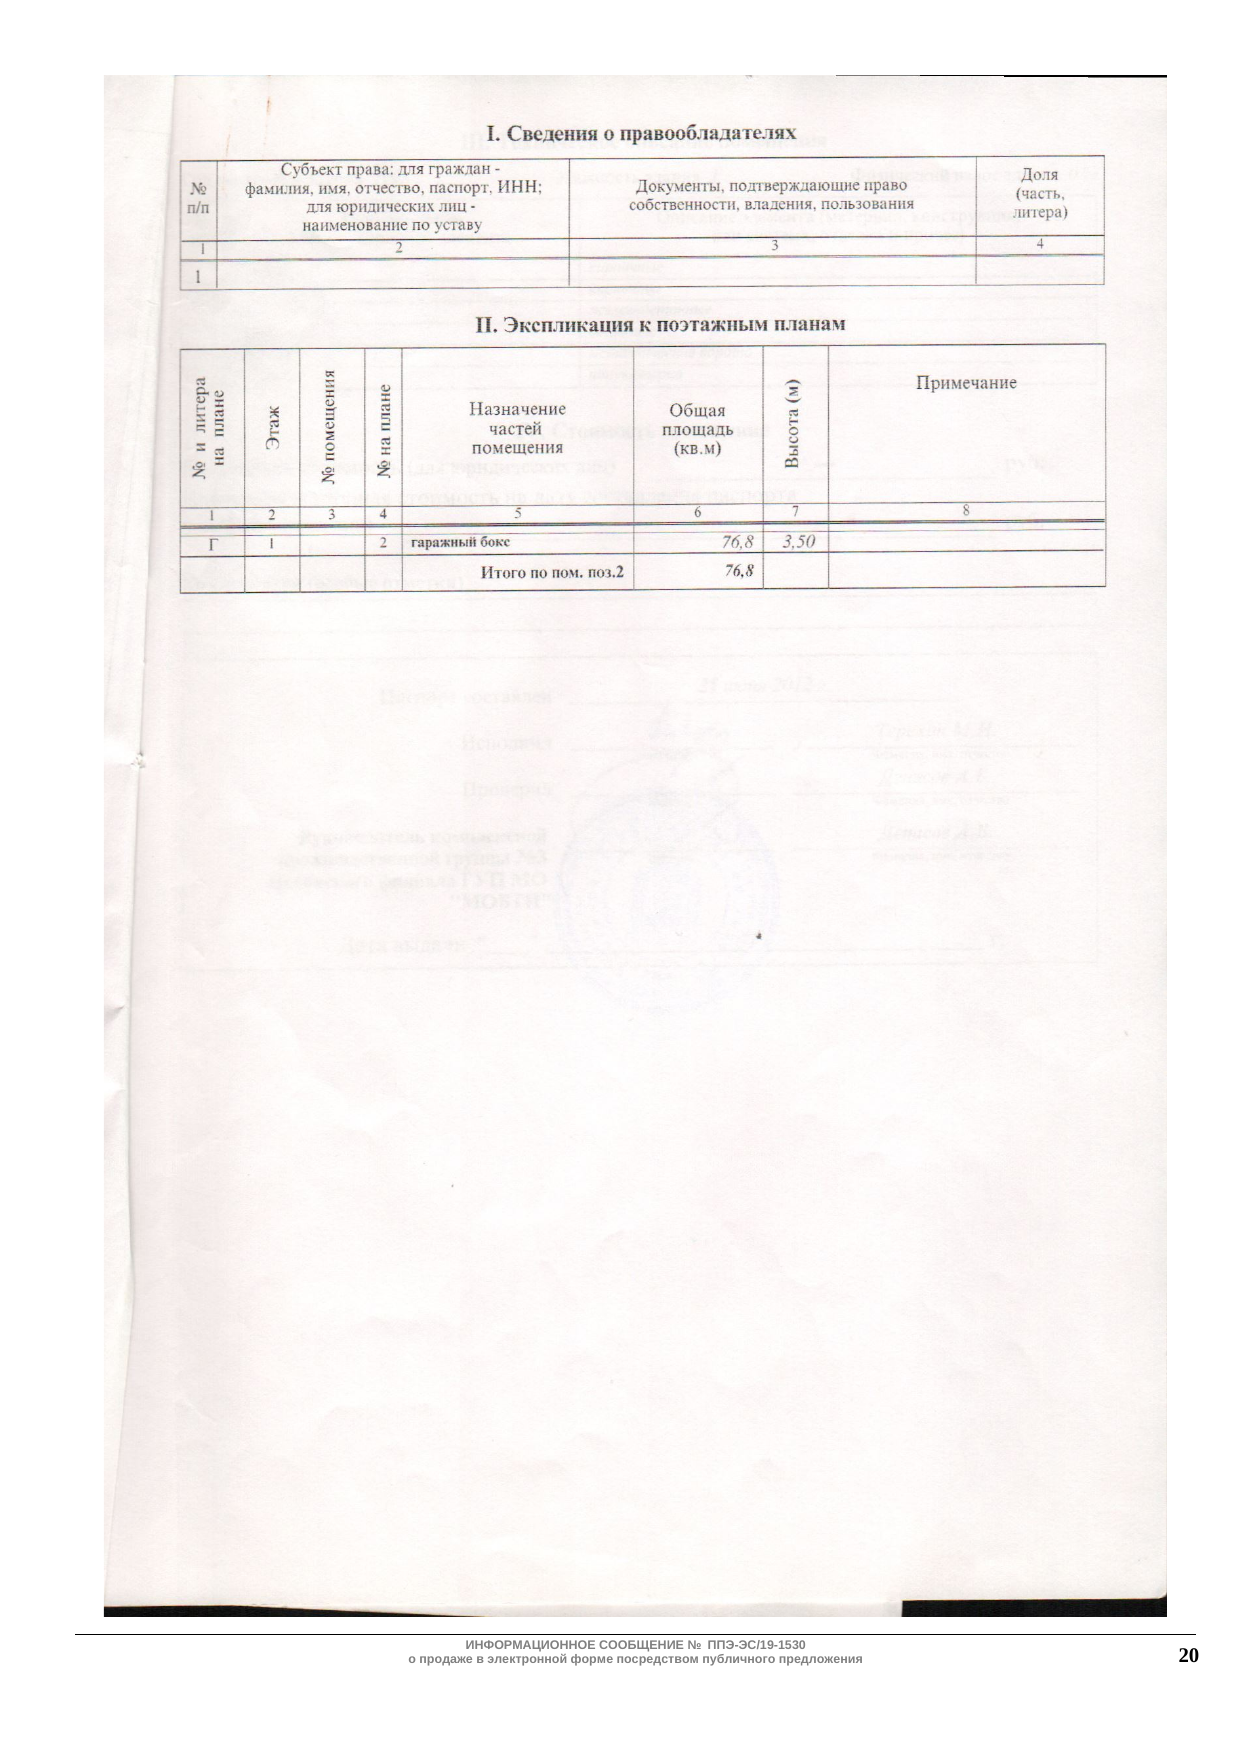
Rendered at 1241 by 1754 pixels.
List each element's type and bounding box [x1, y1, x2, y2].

picture [103, 75, 1167, 1617]
